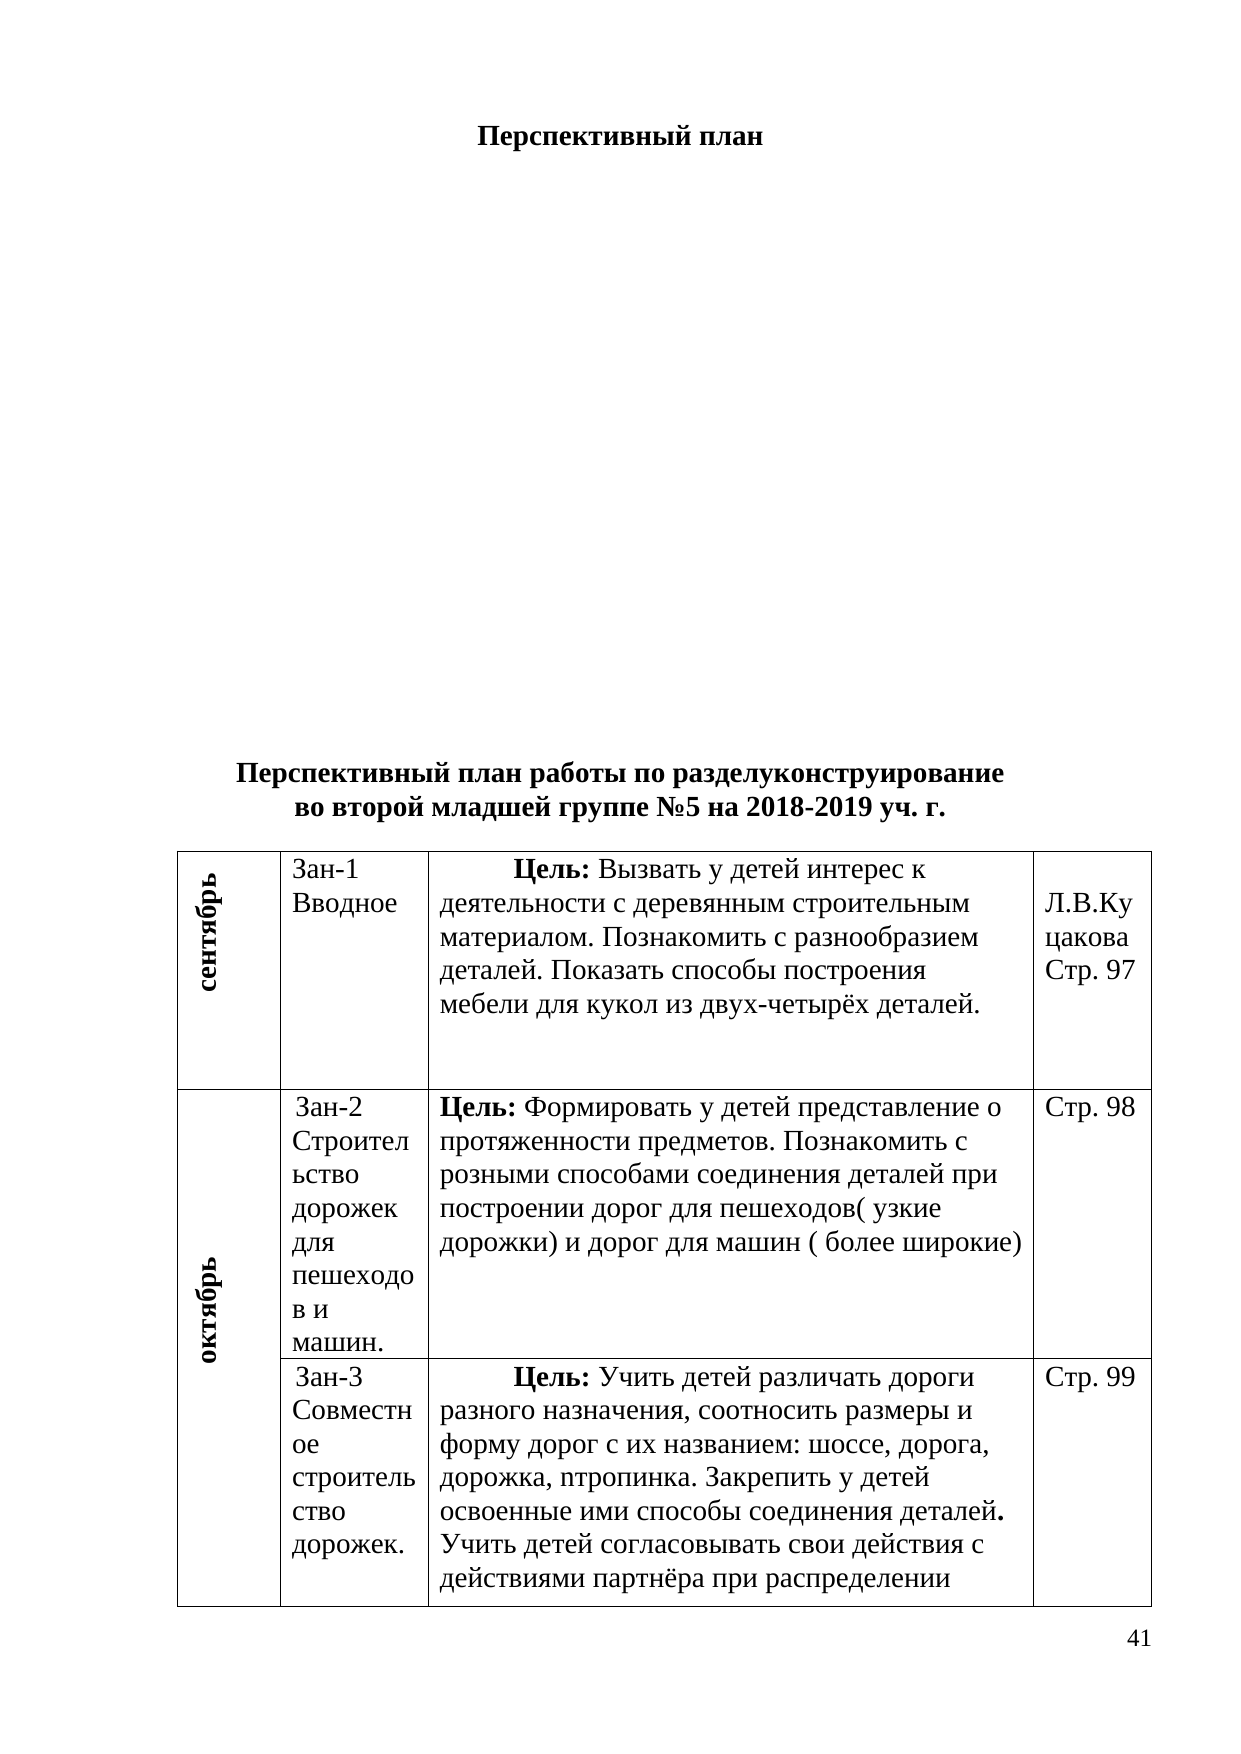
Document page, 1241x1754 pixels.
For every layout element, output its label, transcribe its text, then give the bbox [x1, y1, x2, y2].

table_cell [281, 1359, 428, 1606]
text Перспективный план работы по разделуконструирование [89, 755, 1152, 789]
table_header Л.В.Куцакова Стр. 97 [1034, 852, 1151, 1088]
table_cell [429, 1359, 1033, 1606]
table_cell октябрь [178, 1090, 280, 1606]
table_cell Зан-2 Строительство дорожек для пешеходов и машин. [281, 1090, 428, 1358]
text Перспективный план [89, 118, 1152, 152]
table_cell Стр. 98 [1034, 1090, 1151, 1358]
text во второй младшей группе №5 на 2018-2019 уч. г. [89, 789, 1152, 822]
table_header Зан-1 Вводное [281, 852, 428, 1088]
table_cell Цель: Формировать у детей представление о протяженности предметов. Познакомить с розными способами соединения деталей при построении дорог для пешеходов( узкие дорожки) и дорог для машин ( более широкие) [429, 1090, 1033, 1358]
table_header сентябрь [178, 852, 280, 1088]
table_cell Cтр. 99 [1034, 1359, 1151, 1606]
table_header Цель: Вызвать у детей интерес к деятельности с деревянным строительным материалом. Познакомить с разнообразием деталей. Показать способы построения мебели для кукол из двух-четырёх деталей. [429, 852, 1033, 1088]
